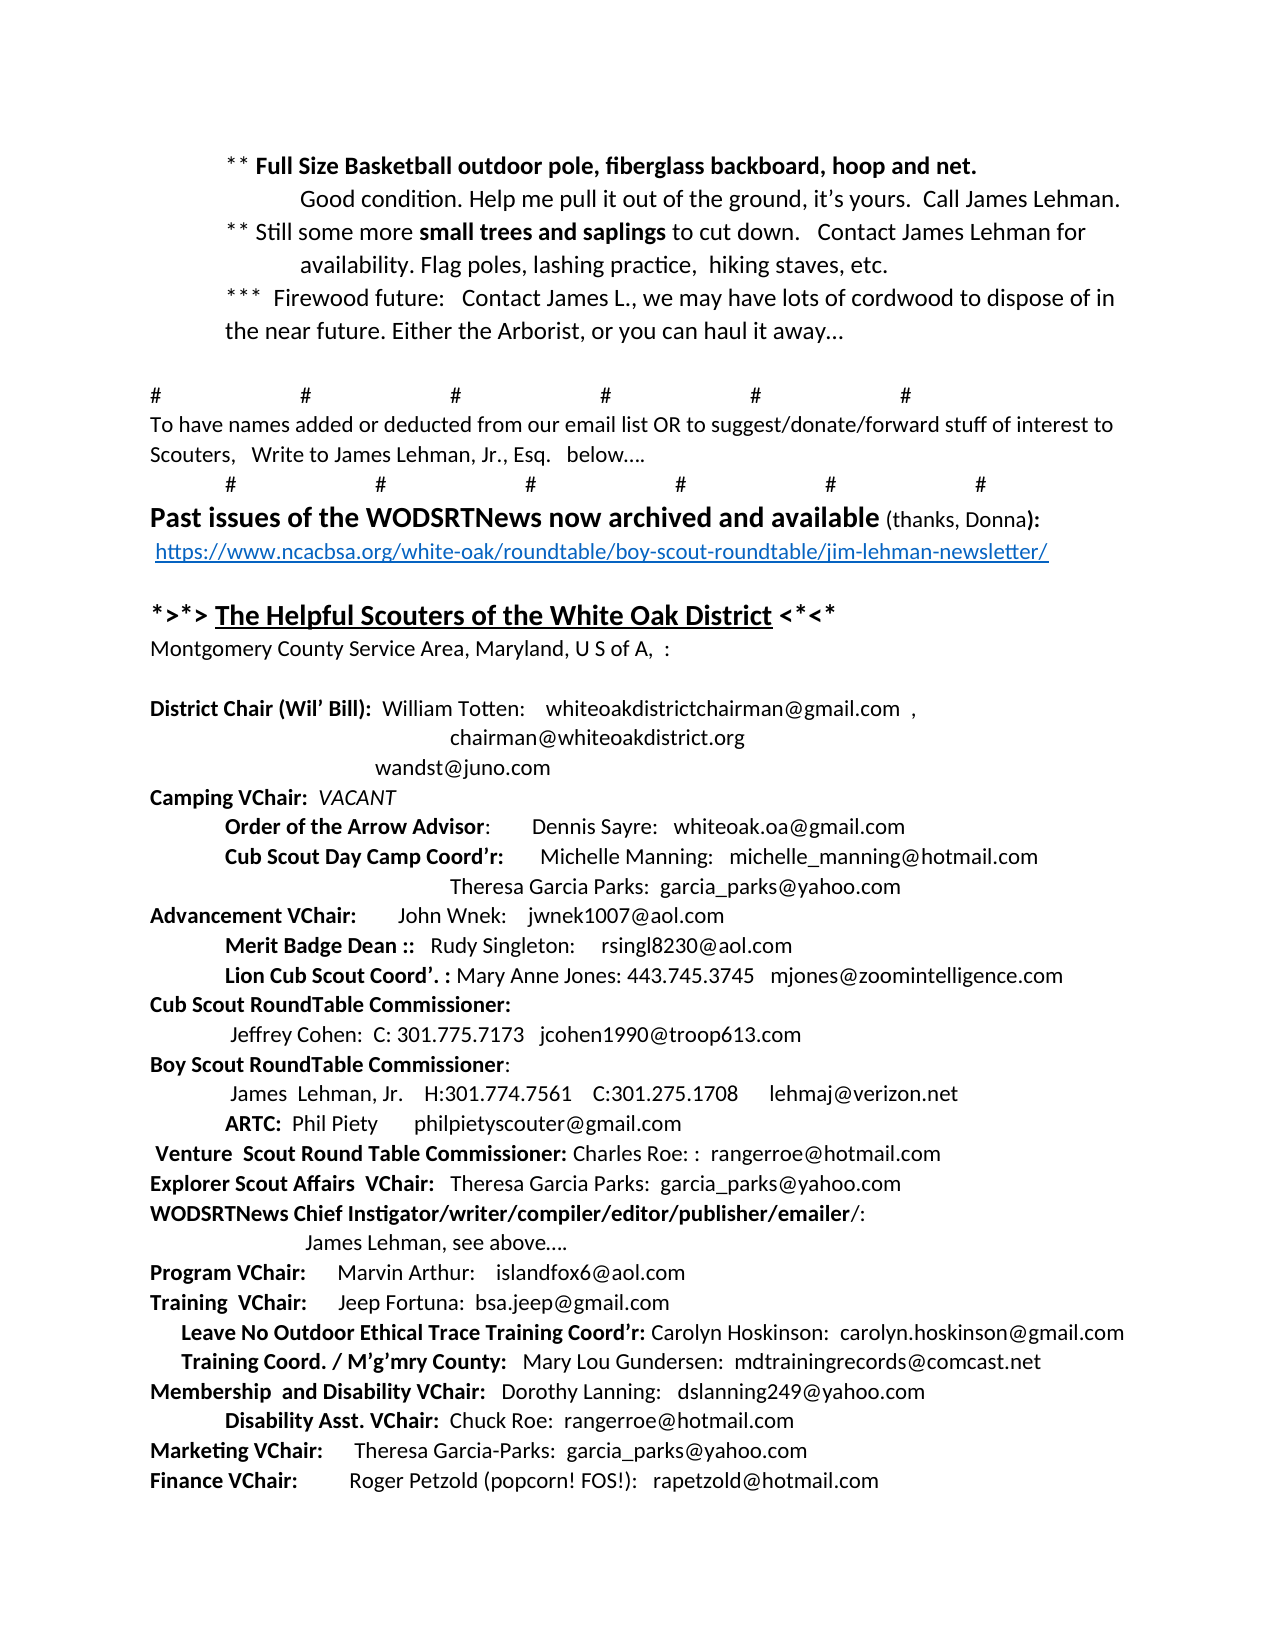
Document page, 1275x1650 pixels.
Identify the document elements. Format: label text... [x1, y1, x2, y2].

text Marketing VChair: Theresa Garcia-Parks: garcia_parks@yahoo.com [150, 1436, 1125, 1464]
text # # # # # # [150, 470, 1125, 498]
text Program VChair: Marvin Arthur: islandfox6@aol.com [150, 1258, 1125, 1286]
text Boy Scout RoundTable Commissioner: [150, 1050, 1125, 1078]
text Training Coord. / M’g’mry County: Mary Lou Gundersen: mdtrainingrecords@comcast.net [150, 1347, 1125, 1375]
text ARTC: Phil Piety philpietyscouter@gmail.com [150, 1109, 1125, 1137]
text Venture Scout Round Table Commissioner: Charles Roe: : rangerroe@hotmail.com [150, 1139, 1125, 1167]
text Advancement VChair: John Wnek: jwnek1007@aol.com [150, 901, 1125, 929]
text Leave No Outdoor Ethical Trace Training Coord’r: Carolyn Hoskinson: carolyn.hoskinson@gmail.com [150, 1318, 1125, 1346]
text Explorer Scout Affairs VChair: Theresa Garcia Parks: garcia_parks@yahoo.com [150, 1169, 1125, 1197]
text Finance VChair: Roger Petzold (popcorn! FOS!): rapetzold@hotmail.com [150, 1466, 1125, 1494]
text To have names added or deducted from our email list OR to suggest/donate/forward stuff of interest to Scouters, Write to James Lehman, Jr., Esq. below…. [150, 410, 1125, 468]
text Camping VChair: VACANT [150, 783, 1125, 811]
text Jeffrey Cohen: C: 301.775.7173 jcohen1990@troop613.com [150, 1020, 1125, 1048]
text Cub Scout RoundTable Commissioner: [150, 991, 1125, 1018]
text chairman@whiteoakdistrict.org [150, 723, 1125, 751]
text *>*> The Helpful Scouters of the White Oak District <*<* [150, 597, 1125, 632]
text Lion Cub Scout Coord’. : Mary Anne Jones: 443.745.3745 mjones@zoomintelligence.com [150, 961, 1125, 989]
text WODSRTNews Chief Instigator/writer/compiler/editor/publisher/emailer/: [150, 1199, 1125, 1227]
text ** Full Size Basketball outdoor pole, fiberglass backboard, hoop and net. [150, 150, 1125, 181]
text District Chair (Wil’ Bill): William Totten: whiteoakdistrictchairman@gmail.com , [150, 694, 1125, 722]
text Disability Asst. VChair: Chuck Roe: rangerroe@hotmail.com [150, 1407, 1125, 1435]
text Merit Badge Dean :: Rudy Singleton: rsingl8230@aol.com [150, 931, 1125, 959]
text Cub Scout Day Camp Coord’r: Michelle Manning: michelle_manning@hotmail.com [150, 842, 1125, 870]
text Theresa Garcia Parks: garcia_parks@yahoo.com [150, 872, 1125, 900]
text *** Firewood future: Contact James L., we may have lots of cordwood to dispose of in the near future. Either the Arborist, or you can haul it away… [225, 282, 1125, 345]
text availability. Flag poles, lashing practice, hiking staves, etc. [225, 249, 1125, 279]
text Montgomery County Service Area, Maryland, U S of A, : [150, 634, 1125, 662]
text Membership and Disability VChair: Dorothy Lanning: dslanning249@yahoo.com [150, 1377, 1125, 1405]
text Past issues of the WODSRTNews now archived and available (thanks, Donna): [150, 499, 1125, 535]
text James Lehman, Jr. H:301.774.7561 C:301.275.1708 lehmaj@verizon.net [150, 1079, 1125, 1108]
text Order of the Arrow Advisor: Dennis Sayre: whiteoak.oa@gmail.com [150, 812, 1125, 840]
text https://www.ncacbsa.org/white-oak/roundtable/boy-scout-roundtable/jim-lehman-newsletter/ [150, 537, 1125, 565]
text Training VChair: Jeep Fortuna: bsa.jeep@gmail.com [150, 1288, 1125, 1316]
text James Lehman, see above…. [225, 1228, 1125, 1257]
text Good condition. Help me pull it out of the ground, it’s yours. Call James Lehman. [225, 183, 1125, 214]
text # # # # # # [150, 381, 1125, 409]
text ** Still some more small trees and saplings to cut down. Contact James Lehman for [150, 216, 1125, 247]
text wandst@juno.com [150, 753, 1125, 781]
